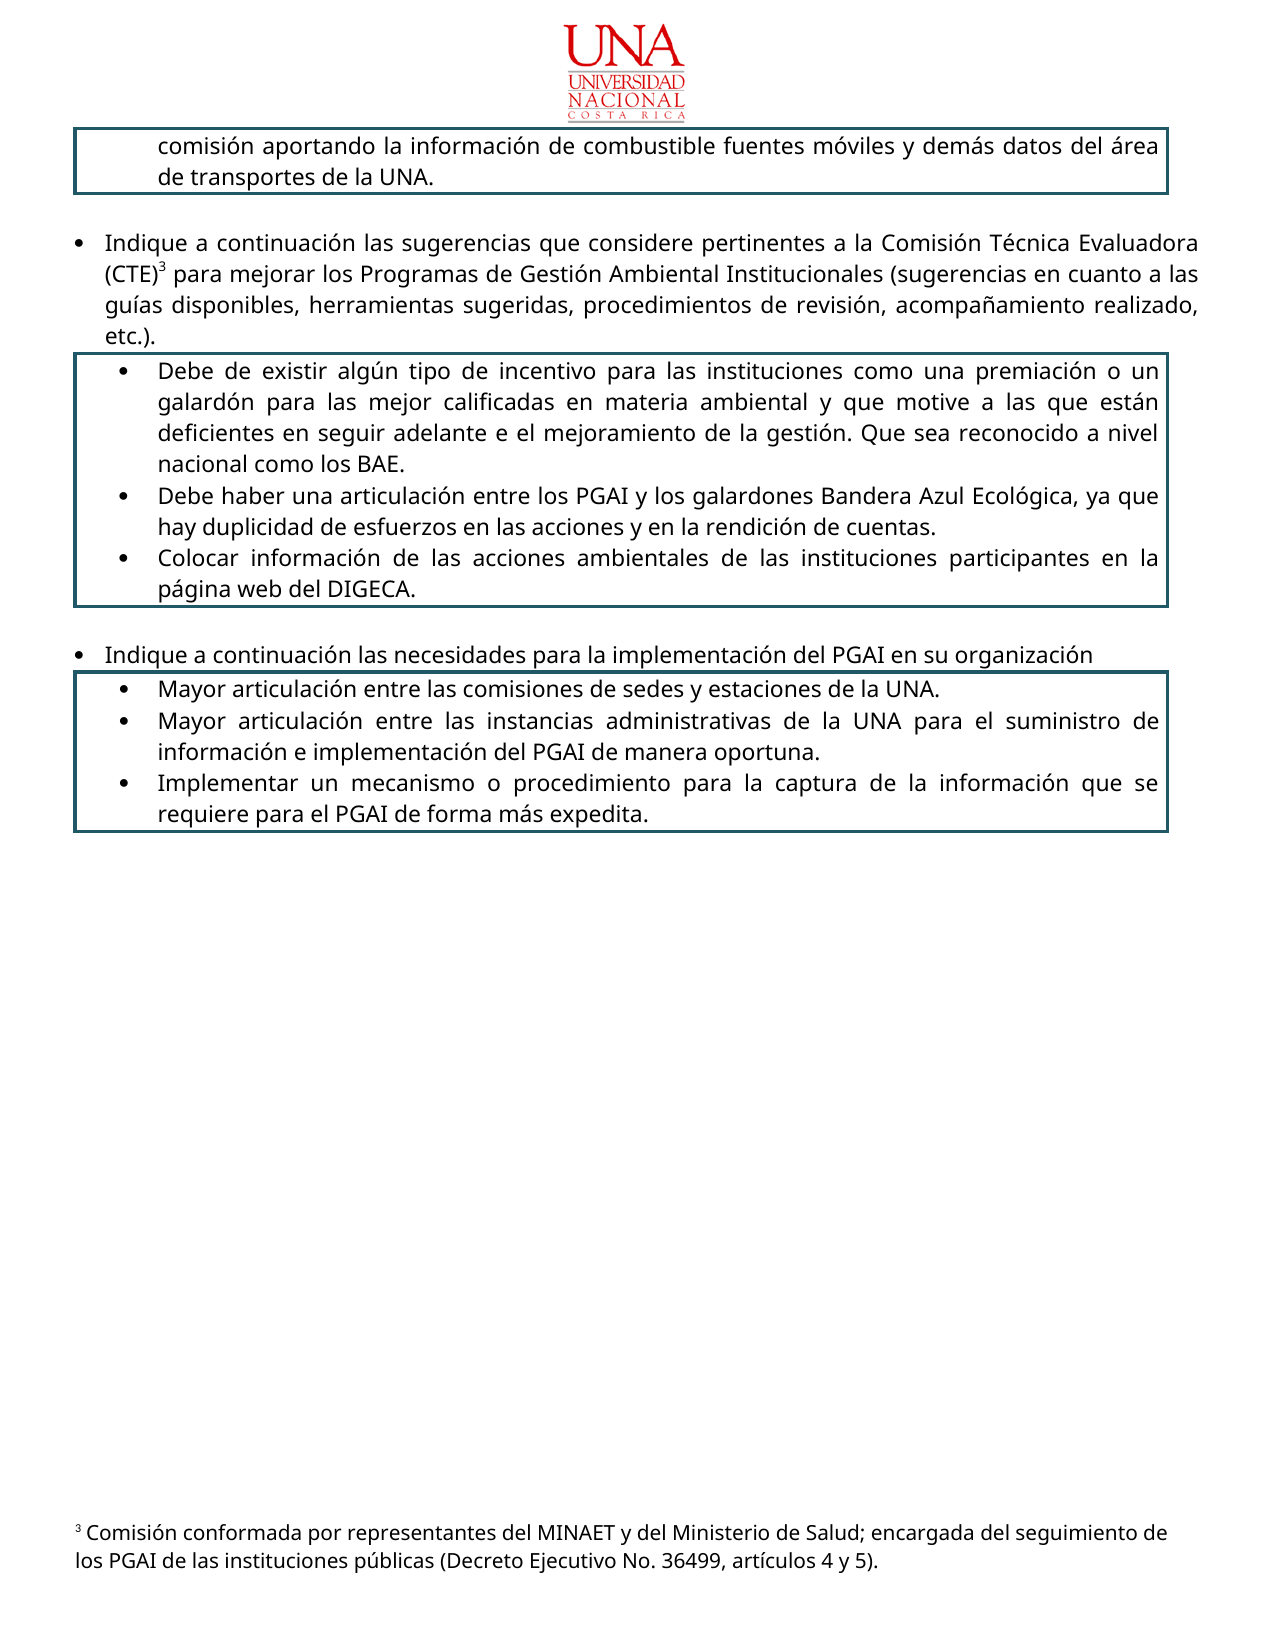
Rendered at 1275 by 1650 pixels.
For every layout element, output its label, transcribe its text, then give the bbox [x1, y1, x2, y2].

list Indique a continuación las sugerencias que considere pertinentes a la Comisión Técnica Evaluadora (CTE) para mejorar los Programas de Gestión Ambiental Institucionales (sugerencias en cuanto a las guías disponibles, herramientas sugeridas, procedimientos de revisión, acompañamiento realizado, etc.). [75, 227, 1200, 352]
picture [559, 20, 690, 125]
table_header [77, 130, 1166, 192]
table_header Debe de existir algún tipo de incentivo para las instituciones como una premiación o un galardón para las mejor calificadas en materia ambiental y que motive a las que están deficientes en seguir adelante e el mejoramiento de la gestión. Que sea reconocido a nivel nacional como los BAE. Debe haber una articulación entre los PGAI y los galardones Bandera Azul Ecológica, ya que hay duplicidad de esfuerzos en las acciones y en la rendición de cuentas. Colocar información de las acciones ambientales de las instituciones participantes en la página web del DIGECA. [77, 355, 1166, 605]
table_header Mayor articulación entre las comisiones de sedes y estaciones de la UNA. Mayor articulación entre las instancias administrativas de la UNA para el suministro de información e implementación del PGAI de manera oportuna. Implementar un mecanismo o procedimiento para la captura de la información que se requiere para el PGAI de forma más expedita. [77, 674, 1166, 830]
list Indique a continuación las necesidades para la implementación del PGAI en su organización [75, 639, 1200, 670]
